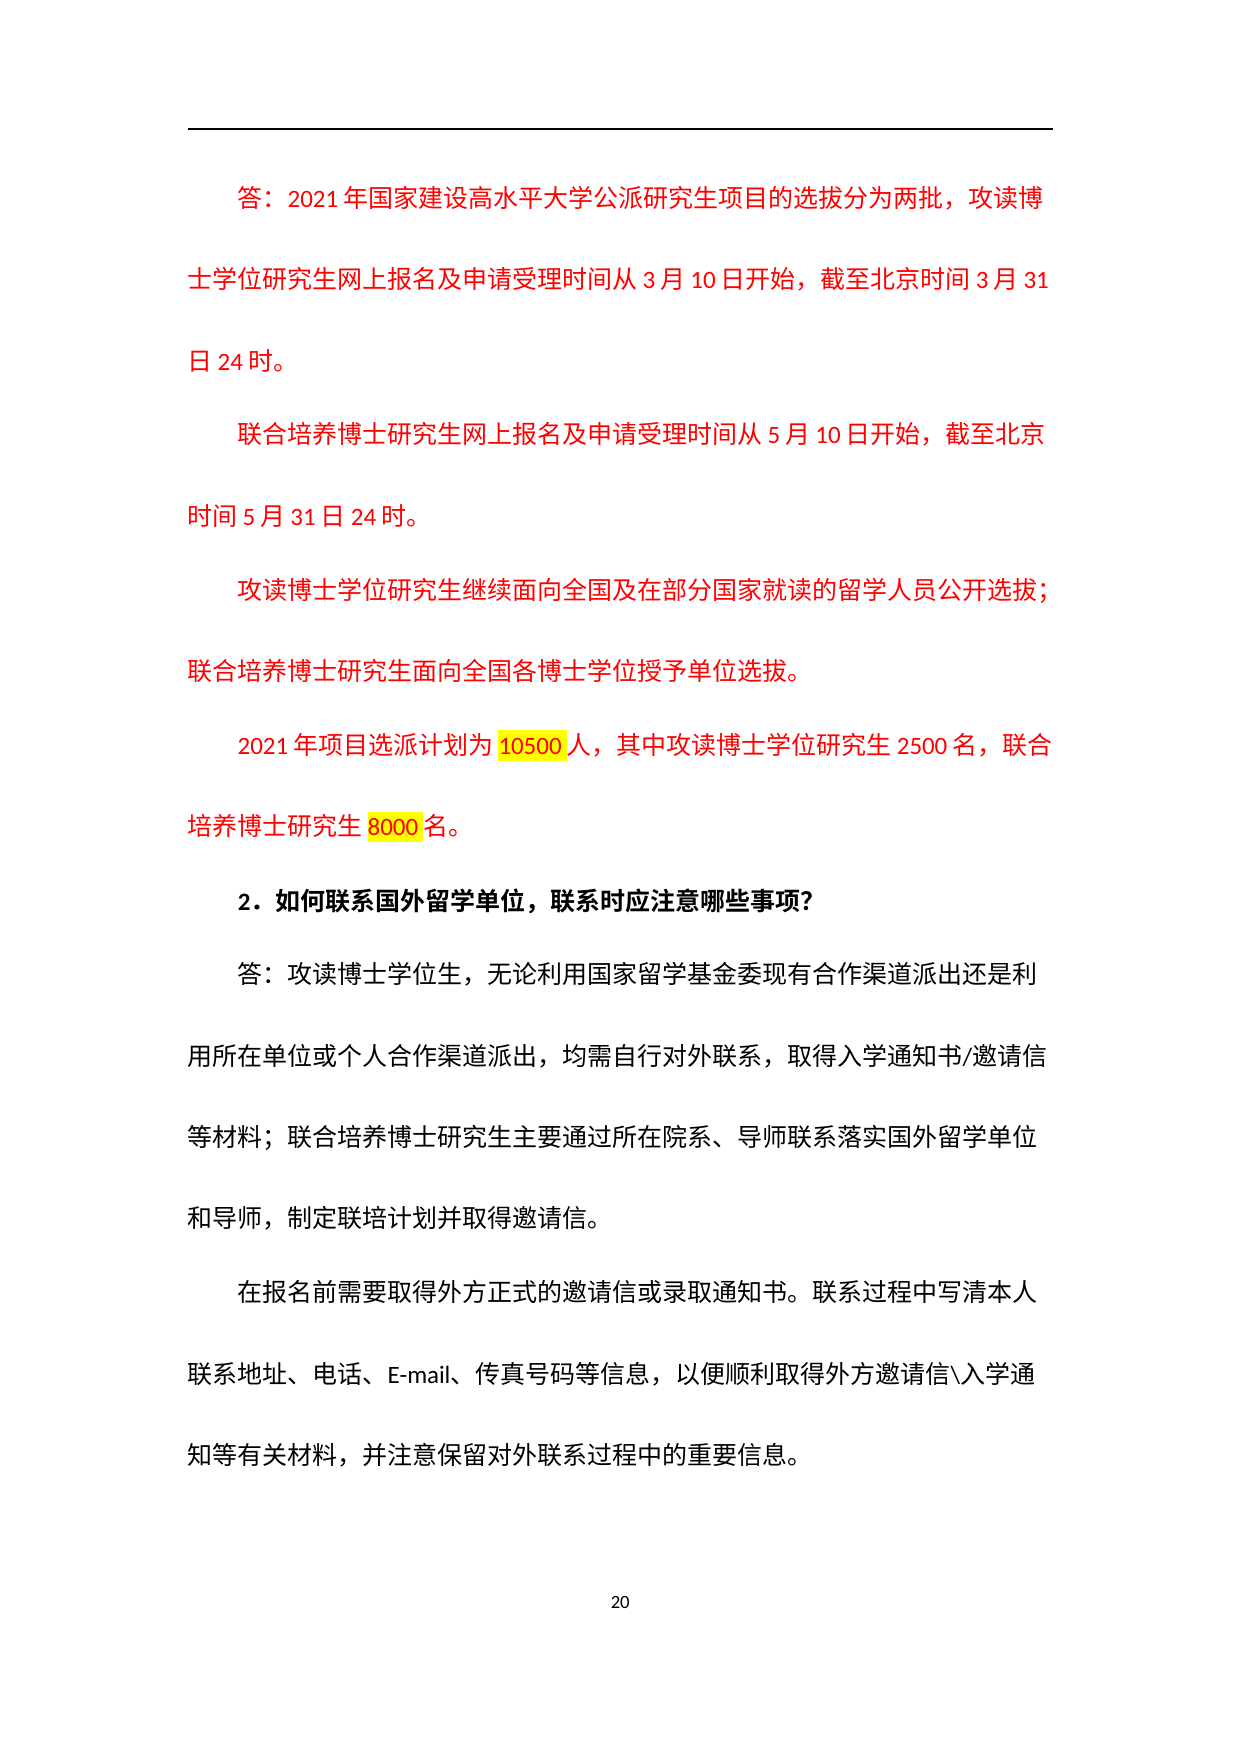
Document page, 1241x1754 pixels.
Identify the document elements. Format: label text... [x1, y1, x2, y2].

text 2．如何联系国外留学单位，联系时应注意哪些事项？ [187, 867, 1053, 932]
text 答：2021年国家建设高水平大学公派研究生项目的选拔分为两批，攻读博士学位研究生网上报名及申请受理时间从3月10日开始，截至北京时间3月31日24时。 [187, 164, 1053, 392]
text 2021年项目选派计划为10500人，其中攻读博士学位研究生2500名，联合培养博士研究生8000名。 [187, 711, 1053, 857]
text 在报名前需要取得外方正式的邀请信或录取通知书。联系过程中写清本人联系地址、电话、E-mail、传真号码等信息，以便顺利取得外方邀请信\入学通知等有关材料，并注意保留对外联系过程中的重要信息。 [187, 1258, 1053, 1486]
text 答：攻读博士学位生，无论利用国家留学基金委现有合作渠道派出还是利用所在单位或个人合作渠道派出，均需自行对外联系，取得入学通知书/邀请信等材料；联合培养博士研究生主要通过所在院系、导师联系落实国外留学单位和导师，制定联培计划并取得邀请信。 [187, 941, 1053, 1249]
text 攻读博士学位研究生继续面向全国及在部分国家就读的留学人员公开选拔；联合培养博士研究生面向全国各博士学位授予单位选拔。 [187, 556, 1053, 702]
text 联合培养博士研究生网上报名及申请受理时间从5月10日开始，截至北京时间5月31日24时。 [187, 401, 1053, 547]
